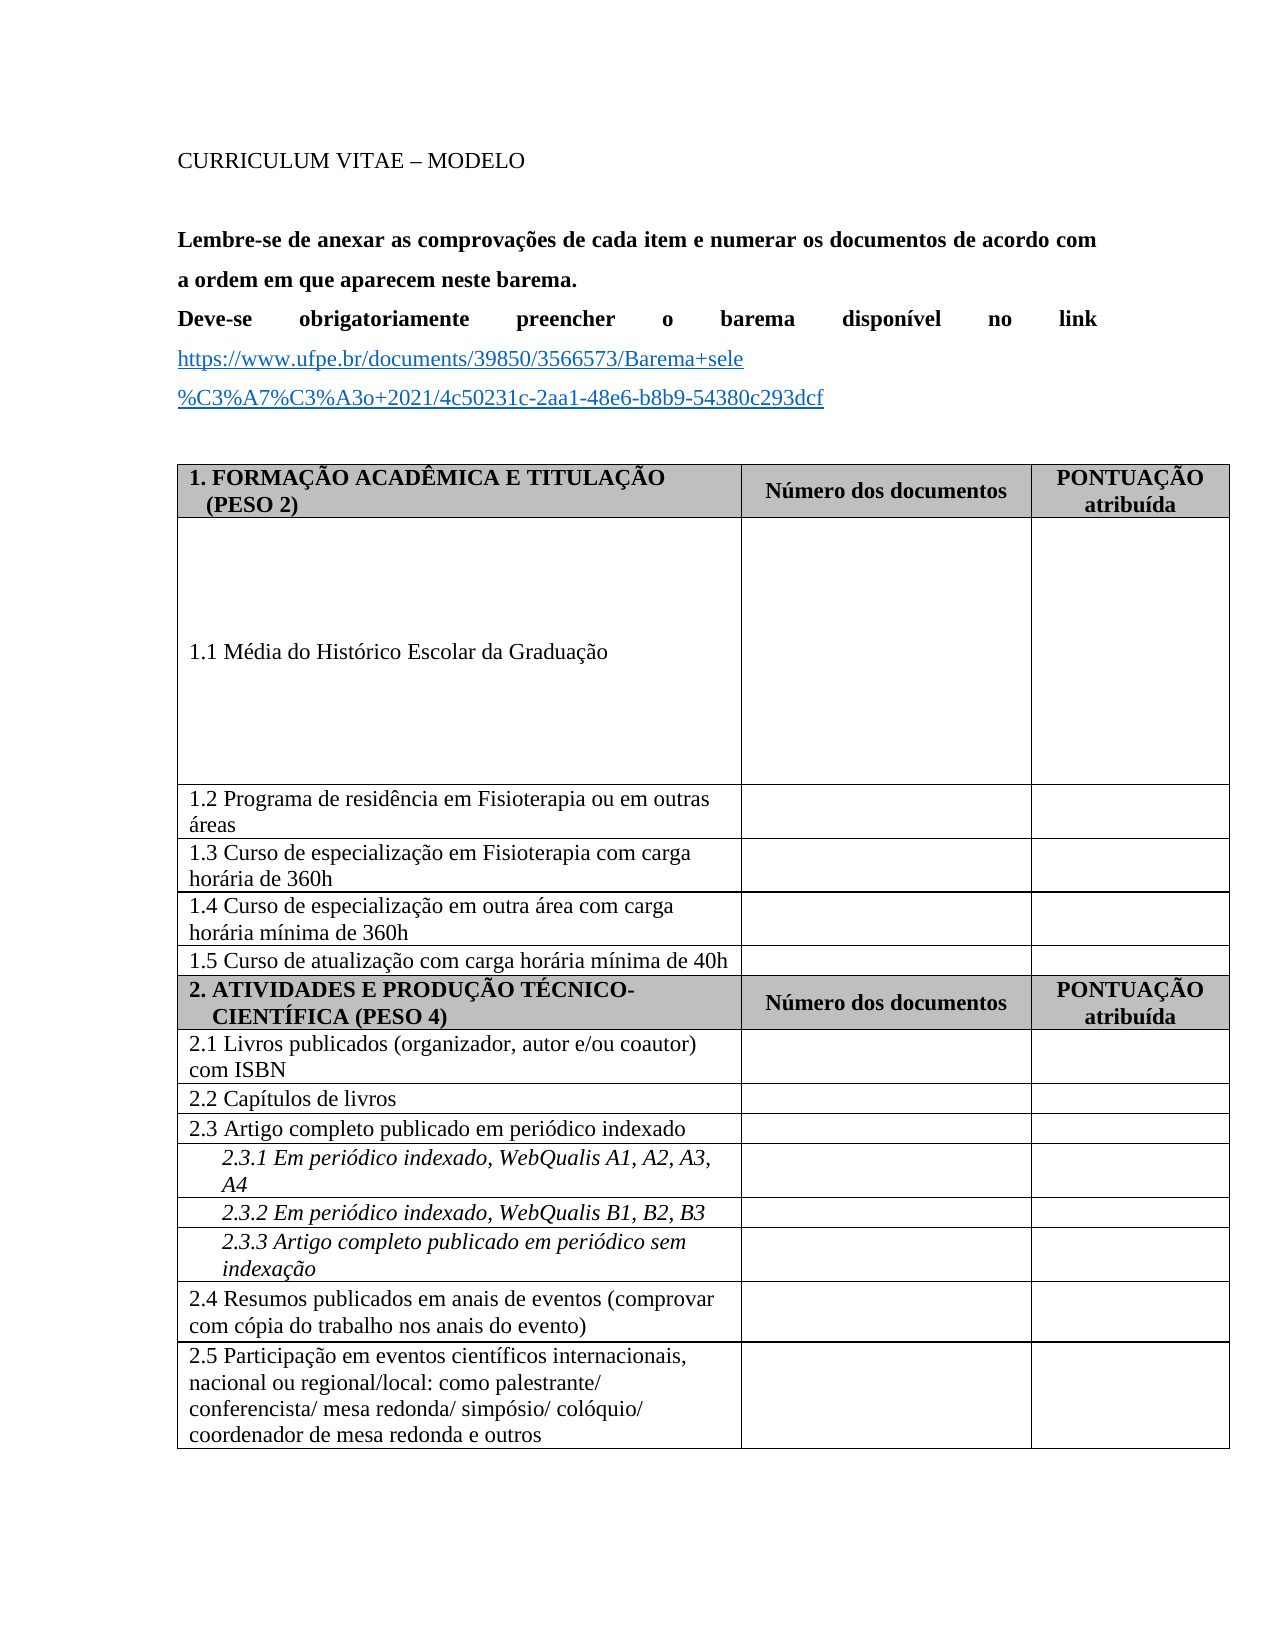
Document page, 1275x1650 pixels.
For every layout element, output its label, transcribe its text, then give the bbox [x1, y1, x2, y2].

table_cell [742, 1282, 1031, 1341]
table_cell [1032, 785, 1229, 838]
table_cell [742, 1198, 1031, 1227]
table_header PONTUAÇÃO atribuída [1032, 465, 1229, 517]
table_cell 2.3.2 Em periódico indexado, WebQualis B1, B2, B3 [178, 1198, 741, 1227]
table_cell 1.3 Curso de especialização em Fisioterapia com carga horária de 360h [178, 839, 741, 891]
table_cell PONTUAÇÃO atribuída [1032, 976, 1229, 1029]
table_cell [742, 1228, 1031, 1281]
table_header Número dos documentos [742, 465, 1031, 517]
table_cell [1032, 946, 1229, 975]
table_cell 2.5 Participação em eventos científicos internacionais, nacional ou regional/local: como palestrante/ conferencista/ mesa redonda/ simpósio/ colóquio/ coordenador de mesa redonda e outros [178, 1343, 741, 1448]
table_cell 1.4 Curso de especialização em outra área com carga horária mínima de 360h [178, 893, 741, 945]
table_cell [742, 1343, 1031, 1448]
table_header 1. FORMAÇÃO ACADÊMICA E TITULAÇÃO (PESO 2) [178, 465, 741, 517]
table_cell [1032, 839, 1229, 891]
table_cell [1032, 1114, 1229, 1143]
table_cell [1032, 1084, 1229, 1113]
text Deve-se obrigatoriamente preencher o barema disponível no link https://www.ufpe.br/documents/39850/3566573/Barema+sele%C3%A7%C3%A3o+2021/4c50231c-2aa1-48e6-b8b9-54380c293dcf [177, 306, 1098, 411]
table_cell [1032, 1228, 1229, 1281]
text CURRICULUM VITAE – MODELO [177, 148, 1098, 174]
table_cell [1032, 893, 1229, 945]
table_cell 1.1 Média do Histórico Escolar da Graduação [178, 518, 741, 784]
table_cell [1032, 518, 1229, 784]
table_cell [742, 839, 1031, 891]
table_cell [742, 1114, 1031, 1143]
table_cell [742, 1144, 1031, 1197]
table_cell 2.3.1 Em periódico indexado, WebQualis A1, A2, A3, A4 [178, 1144, 741, 1197]
table_cell 1.2 Programa de residência em Fisioterapia ou em outras áreas [178, 785, 741, 838]
table_cell [742, 785, 1031, 838]
table_cell [742, 1030, 1031, 1083]
table_cell 2. ATIVIDADES E PRODUÇÃO TÉCNICO- CIENTÍFICA (PESO 4) [178, 976, 741, 1029]
table_cell 2.3 Artigo completo publicado em periódico indexado [178, 1114, 741, 1143]
table_cell 2.3.3 Artigo completo publicado em periódico sem indexação [178, 1228, 741, 1281]
table_cell [742, 893, 1031, 945]
table_cell [1032, 1343, 1229, 1448]
table_cell 1.5 Curso de atualização com carga horária mínima de 40h [178, 946, 741, 975]
table_cell [1032, 1030, 1229, 1083]
table_cell [1032, 1198, 1229, 1227]
table_cell [742, 1084, 1031, 1113]
table_cell [742, 518, 1031, 784]
table_cell 2.2 Capítulos de livros [178, 1084, 741, 1113]
table_cell 2.4 Resumos publicados em anais de eventos (comprovar com cópia do trabalho nos anais do evento) [178, 1282, 741, 1341]
text Lembre-se de anexar as comprovações de cada item e numerar os documentos de acordo com a ordem em que aparecem neste barema. [177, 227, 1098, 292]
table_cell Número dos documentos [742, 976, 1031, 1029]
table_cell [1032, 1282, 1229, 1341]
table_cell [742, 946, 1031, 975]
table_cell [1032, 1144, 1229, 1197]
table_cell 2.1 Livros publicados (organizador, autor e/ou coautor) com ISBN [178, 1030, 741, 1083]
